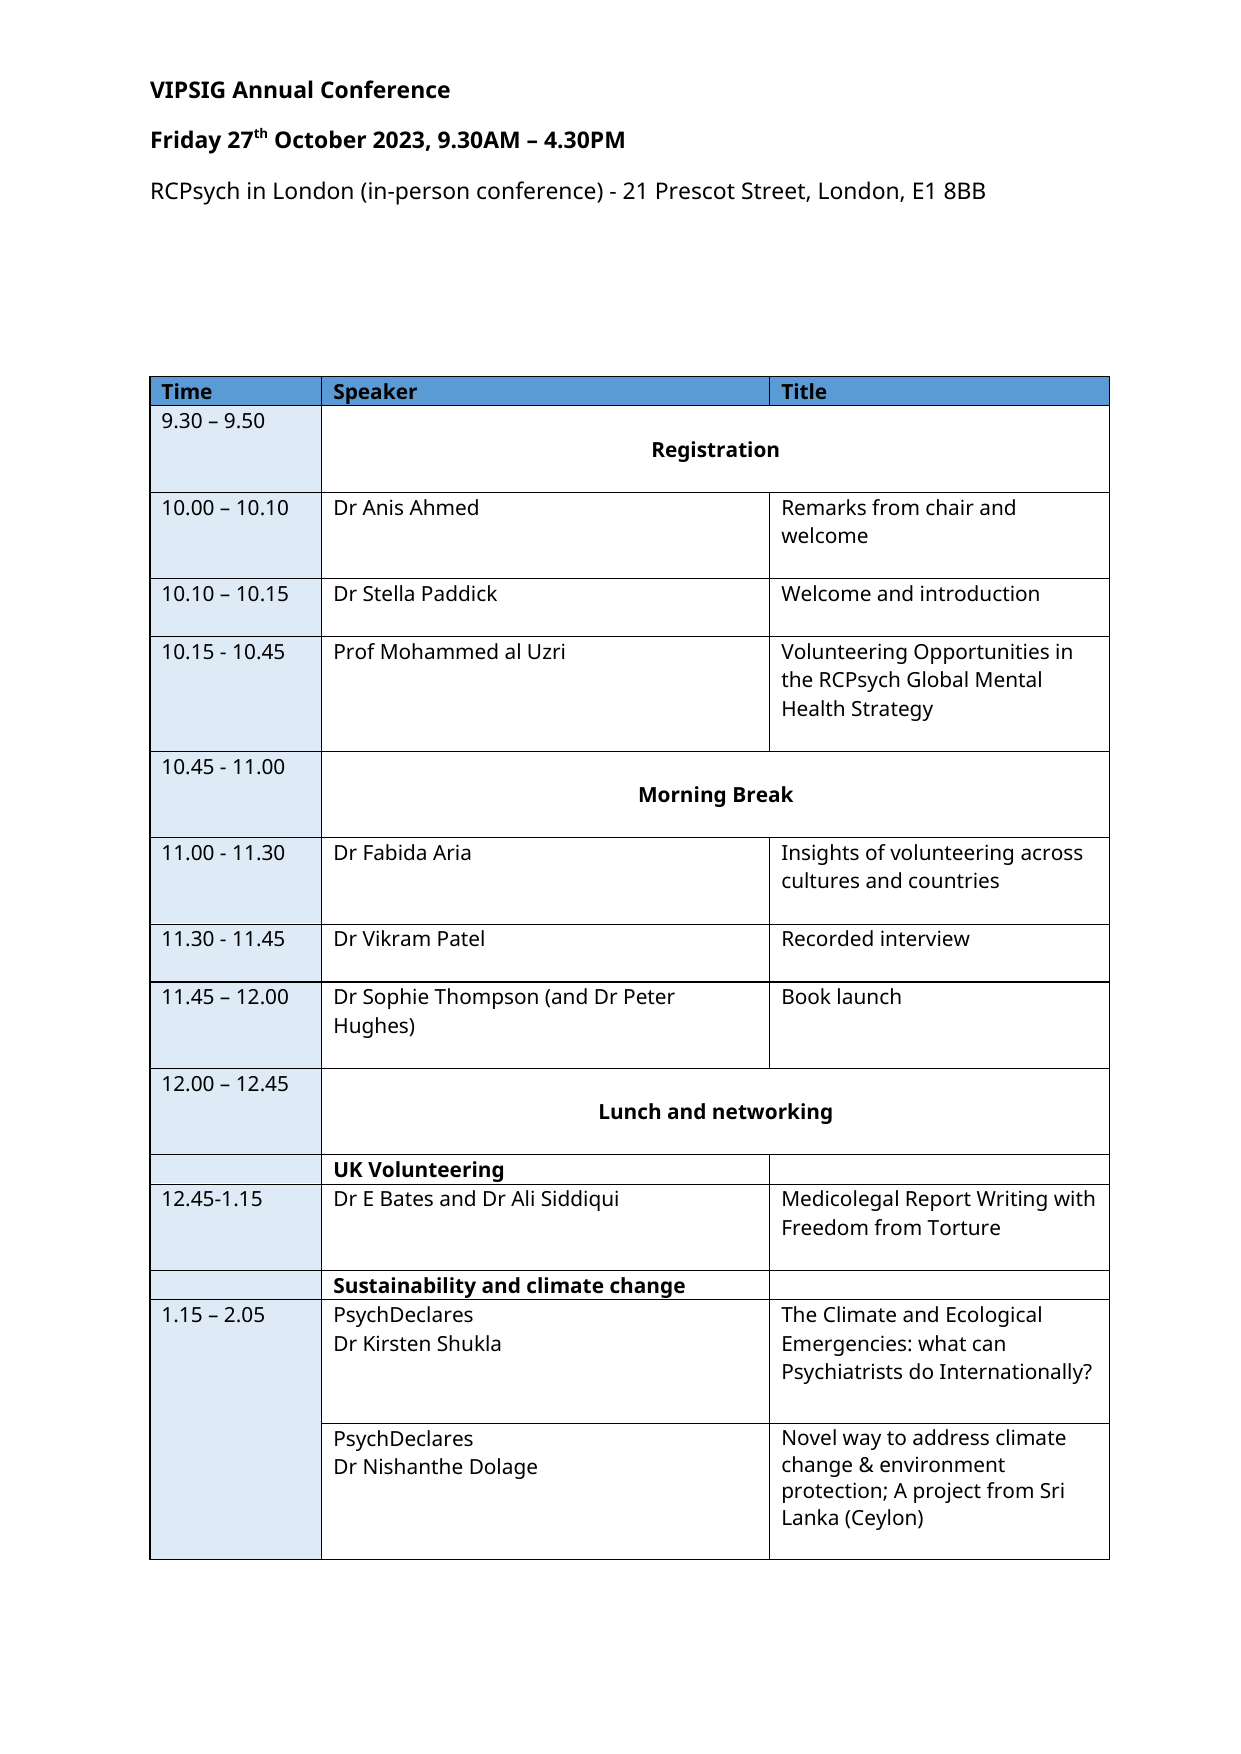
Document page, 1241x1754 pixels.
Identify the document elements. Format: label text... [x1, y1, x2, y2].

table_cell Dr Vikram Patel [322, 925, 769, 981]
table_cell [770, 1271, 1109, 1299]
table_cell 11.30 - 11.45 [151, 925, 321, 981]
table_cell Remarks from chair and welcome [770, 493, 1109, 578]
table_cell [151, 1271, 321, 1299]
table_cell PsychDeclares Dr Kirsten Shukla [322, 1300, 769, 1423]
table_cell The Climate and Ecological Emergencies: what can Psychiatrists do Internationally? [770, 1300, 1109, 1423]
table_cell 11.45 – 12.00 [151, 983, 321, 1068]
table_cell Dr Sophie Thompson (and Dr Peter Hughes) [322, 983, 769, 1068]
table_cell Insights of volunteering across cultures and countries [770, 838, 1109, 923]
table_header Speaker [322, 377, 769, 405]
table_cell [770, 1155, 1109, 1183]
table_cell Recorded interview [770, 925, 1109, 981]
table_cell 9.30 – 9.50 [151, 406, 321, 492]
table_cell Welcome and introduction [770, 579, 1109, 636]
table_cell 11.00 - 11.30 [151, 838, 321, 923]
table_cell Book launch [770, 983, 1109, 1068]
table_cell Dr Stella Paddick [322, 579, 769, 636]
table_cell Morning Break [322, 752, 1109, 837]
table_cell 10.00 – 10.10 [151, 493, 321, 578]
table_cell [151, 1155, 321, 1183]
table_cell 12.45-1.15 [151, 1185, 321, 1270]
table_cell 1.15 – 2.05 2.05-2.20 (10 mins for questions) [151, 1300, 321, 1559]
table_cell Novel way to address climate change & environment protection; A project from Sri Lanka (Ceylon) [770, 1424, 1109, 1559]
table_cell Registration [322, 406, 1109, 492]
table_cell Volunteering Opportunities in the RCPsych Global Mental Health Strategy [770, 637, 1109, 751]
table_cell Prof Mohammed al Uzri [322, 637, 769, 751]
table_cell 10.15 - 10.45 [151, 637, 321, 751]
table_header Title [770, 377, 1109, 405]
table_header Time [151, 377, 321, 405]
table_cell Dr Anis Ahmed [322, 493, 769, 578]
table_cell Lunch and networking [322, 1069, 1109, 1154]
table_cell Sustainability and climate change [322, 1271, 769, 1299]
table_cell 10.10 – 10.15 [151, 579, 321, 636]
table_cell Dr E Bates and Dr Ali Siddiqui [322, 1185, 769, 1270]
table_cell Dr Fabida Aria [322, 838, 769, 923]
table_cell Medicolegal Report Writing with Freedom from Torture [770, 1185, 1109, 1270]
table_cell 12.00 – 12.45 [151, 1069, 321, 1154]
table_cell UK Volunteering [322, 1155, 769, 1183]
table_cell 10.45 - 11.00 [151, 752, 321, 837]
table_cell PsychDeclares Dr Nishanthe Dolage [322, 1424, 769, 1559]
